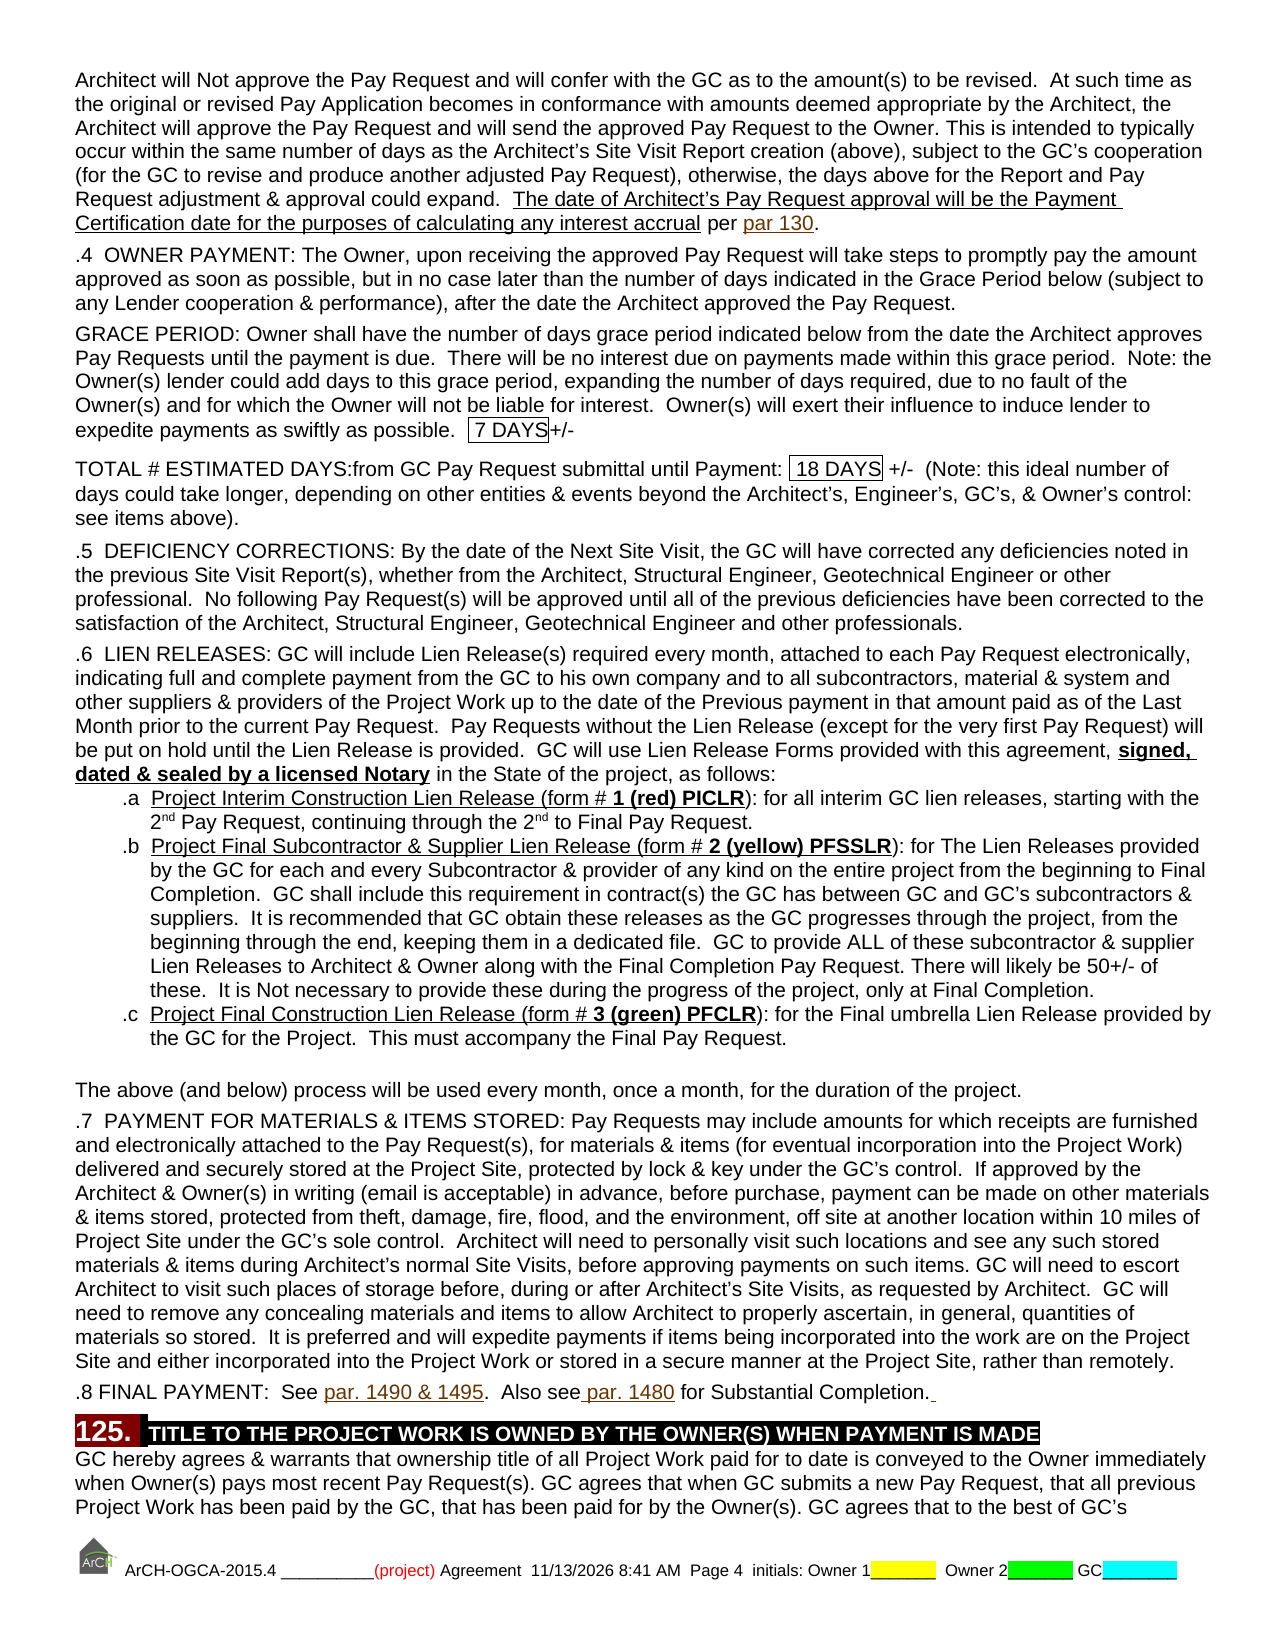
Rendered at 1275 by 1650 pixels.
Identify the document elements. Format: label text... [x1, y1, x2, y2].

text .7 PAYMENT FOR MATERIALS & ITEMS STORED: Pay Requests may include amounts for which receipts are furnished and electronically attached to the Pay Request(s), for materials & items (for eventual incorporation into the Project Work) delivered and securely stored at the Project Site, protected by lock & key under the GC’s control. If approved by the Architect & Owner(s) in writing (email is acceptable) in advance, before purchase, payment can be made on other materials & items stored, protected from theft, damage, fire, flood, and the environment, off site at another location within 10 miles of Project Site under the GC’s sole control. Architect will need to personally visit such locations and see any such stored materials & items during Architect’s normal Site Visits, before approving payments on such items. GC will need to escort Architect to visit such places of storage before, during or after Architect’s Site Visits, as requested by Architect. GC will need to remove any concealing materials and items to allow Architect to properly ascertain, in general, quantities of materials so stored. It is preferred and will expedite payments if items being incorporated into the work are on the Project Site and either incorporated into the Project Work or stored in a secure manner at the Project Site, rather than remotely. [75, 1109, 1219, 1373]
text .a Project Interim Construction Lien Release (form # 1 (red) PICLR): for all interim GC lien releases, starting with the 2nd Pay Request, continuing through the 2nd to Final Pay Request. [122, 786, 1219, 834]
text .8 FINAL PAYMENT: See par. 1490 & 1495. Also see par. 1480 for Substantial Completion. [75, 1380, 1219, 1404]
text .5 DEFICIENCY CORRECTIONS: By the date of the Next Site Visit, the GC will have corrected any deficiencies noted in the previous Site Visit Report(s), whether from the Architect, Structural Engineer, Geotechnical Engineer or other professional. No following Pay Request(s) will be approved until all of the previous deficiencies have been corrected to the satisfaction of the Architect, Structural Engineer, Geotechnical Engineer and other professionals. [75, 539, 1219, 635]
text GRACE PERIOD: Owner shall have the number of days grace period indicated below from the date the Architect approves Pay Requests until the payment is due. There will be no interest due on payments made within this grace period. Note: the Owner(s) lender could add days to this grace period, expanding the number of days required, due to no fault of the Owner(s) and for which the Owner will not be liable for interest. Owner(s) will exert their influence to induce lender to expedite payments as swiftly as possible. 7 DAYS+/- [75, 321, 1219, 443]
text .c Project Final Construction Lien Release (form # 3 (green) PFCLR): for the Final umbrella Lien Release provided by the GC for the Project. This must accompany the Final Pay Request. [122, 1001, 1219, 1049]
picture [75, 1534, 119, 1577]
text .6 LIEN RELEASES: GC will include Lien Release(s) required every month, attached to each Pay Request electronically, indicating full and complete payment from the GC to his own company and to all subcontractors, material & system and other suppliers & providers of the Project Work up to the date of the Previous payment in that amount paid as of the Last Month prior to the current Pay Request. Pay Requests without the Lien Release (except for the very first Pay Request) will be put on hold until the Lien Release is provided. GC will use Lien Release Forms provided with this agreement, signed, dated & sealed by a licensed Notary in the State of the project, as follows: [75, 642, 1219, 786]
text .b Project Final Subcontractor & Supplier Lien Release (form # 2 (yellow) PFSSLR): for The Lien Releases provided by the GC for each and every Subcontractor & provider of any kind on the entire project from the beginning to Final Completion. GC shall include this requirement in contract(s) the GC has between GC and GC’s subcontractors & suppliers. It is recommended that GC obtain these releases as the GC progresses through the project, from the beginning through the end, keeping them in a dedicated file. GC to provide ALL of these subcontractor & supplier Lien Releases to Architect & Owner along with the Final Completion Pay Request. There will likely be 50+/- of these. It is Not necessary to provide these during the progress of the project, only at Final Completion. [122, 834, 1219, 1001]
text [75, 1447, 1219, 1519]
text 125. TITLE TO THE PROJECT WORK IS OWNED BY THE OWNER(S) WHEN PAYMENT IS MADE [75, 1413, 1219, 1447]
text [75, 67, 1219, 235]
text The above (and below) process will be used every month, once a month, for the duration of the project. [75, 1078, 1219, 1102]
text TOTAL # ESTIMATED DAYS:from GC Pay Request submittal until Payment: 18 DAYS +/- (Note: this ideal number of days could take longer, depending on other entities & events beyond the Architect’s, Engineer’s, GC’s, & Owner’s control: see items above). [75, 455, 1219, 529]
text .4 OWNER PAYMENT: The Owner, upon receiving the approved Pay Request will take steps to promptly pay the amount approved as soon as possible, but in no case later than the number of days indicated in the Grace Period below (subject to any Lender cooperation & performance), after the date the Architect approved the Pay Request. [75, 242, 1219, 314]
